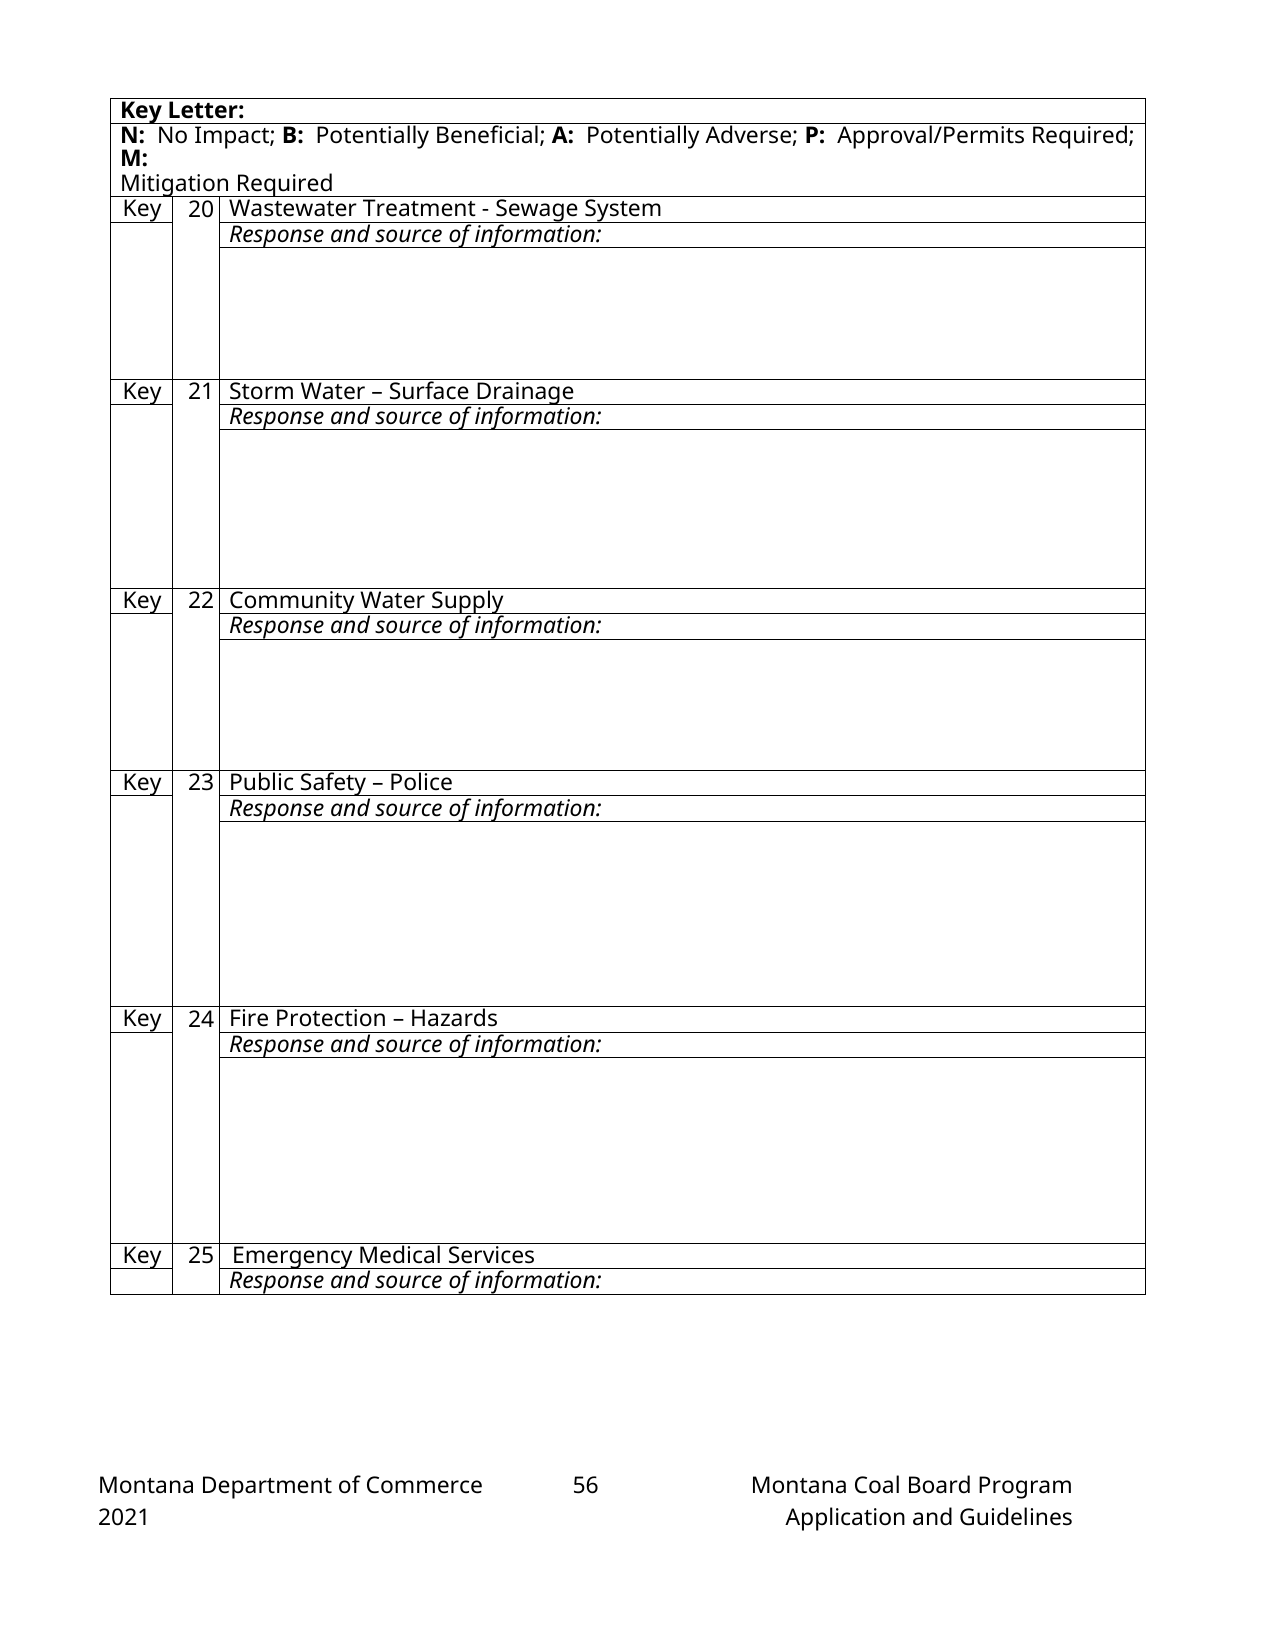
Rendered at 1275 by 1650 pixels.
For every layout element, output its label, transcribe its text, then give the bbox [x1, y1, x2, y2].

table_cell Response and source of information: [220, 1033, 1145, 1057]
table_cell Response and source of information: [220, 223, 1145, 247]
table_cell [111, 796, 172, 1006]
table_cell Public Safety – Police [220, 771, 1145, 795]
table_cell Key [111, 197, 172, 222]
table_cell 24 [173, 1007, 219, 1243]
table_cell Response and source of information: [220, 405, 1145, 429]
table_cell Response and source of information: [220, 1269, 1145, 1293]
table_cell 21 [173, 380, 219, 588]
table_cell Response and source of information: [220, 614, 1145, 638]
table_cell [220, 248, 1145, 378]
table_cell Key [111, 1244, 172, 1268]
table_cell Key [111, 1007, 172, 1032]
table_cell [111, 223, 172, 378]
table_cell Emergency Medical Services [220, 1244, 1145, 1268]
table_cell Key [111, 771, 172, 795]
table_cell Storm Water – Surface Drainage [220, 380, 1145, 404]
table_cell 23 [173, 771, 219, 1006]
table_cell [111, 1033, 172, 1243]
table_cell Key [111, 380, 172, 404]
table_cell 20 [173, 197, 219, 378]
table_cell [220, 430, 1145, 588]
table_cell [220, 822, 1145, 1006]
table_cell Response and source of information: [220, 796, 1145, 821]
table_cell 25 [173, 1244, 219, 1293]
table_cell N: No Impact; B: Potentially Beneficial; A: Potentially Adverse; P: Approval/Permits Required; M: Mitigation Required [111, 124, 1145, 196]
table_cell Fire Protection – Hazards [220, 1007, 1145, 1032]
table_cell [220, 1058, 1145, 1243]
table_cell Wastewater Treatment - Sewage System [220, 197, 1145, 222]
table_cell 22 [173, 589, 219, 770]
table_cell [111, 614, 172, 770]
table_cell [111, 405, 172, 588]
table_header Key Letter: [111, 99, 1145, 123]
table_cell [220, 640, 1145, 770]
table_cell [111, 1269, 172, 1293]
table_cell Community Water Supply [220, 589, 1145, 613]
table_cell Key [111, 589, 172, 613]
